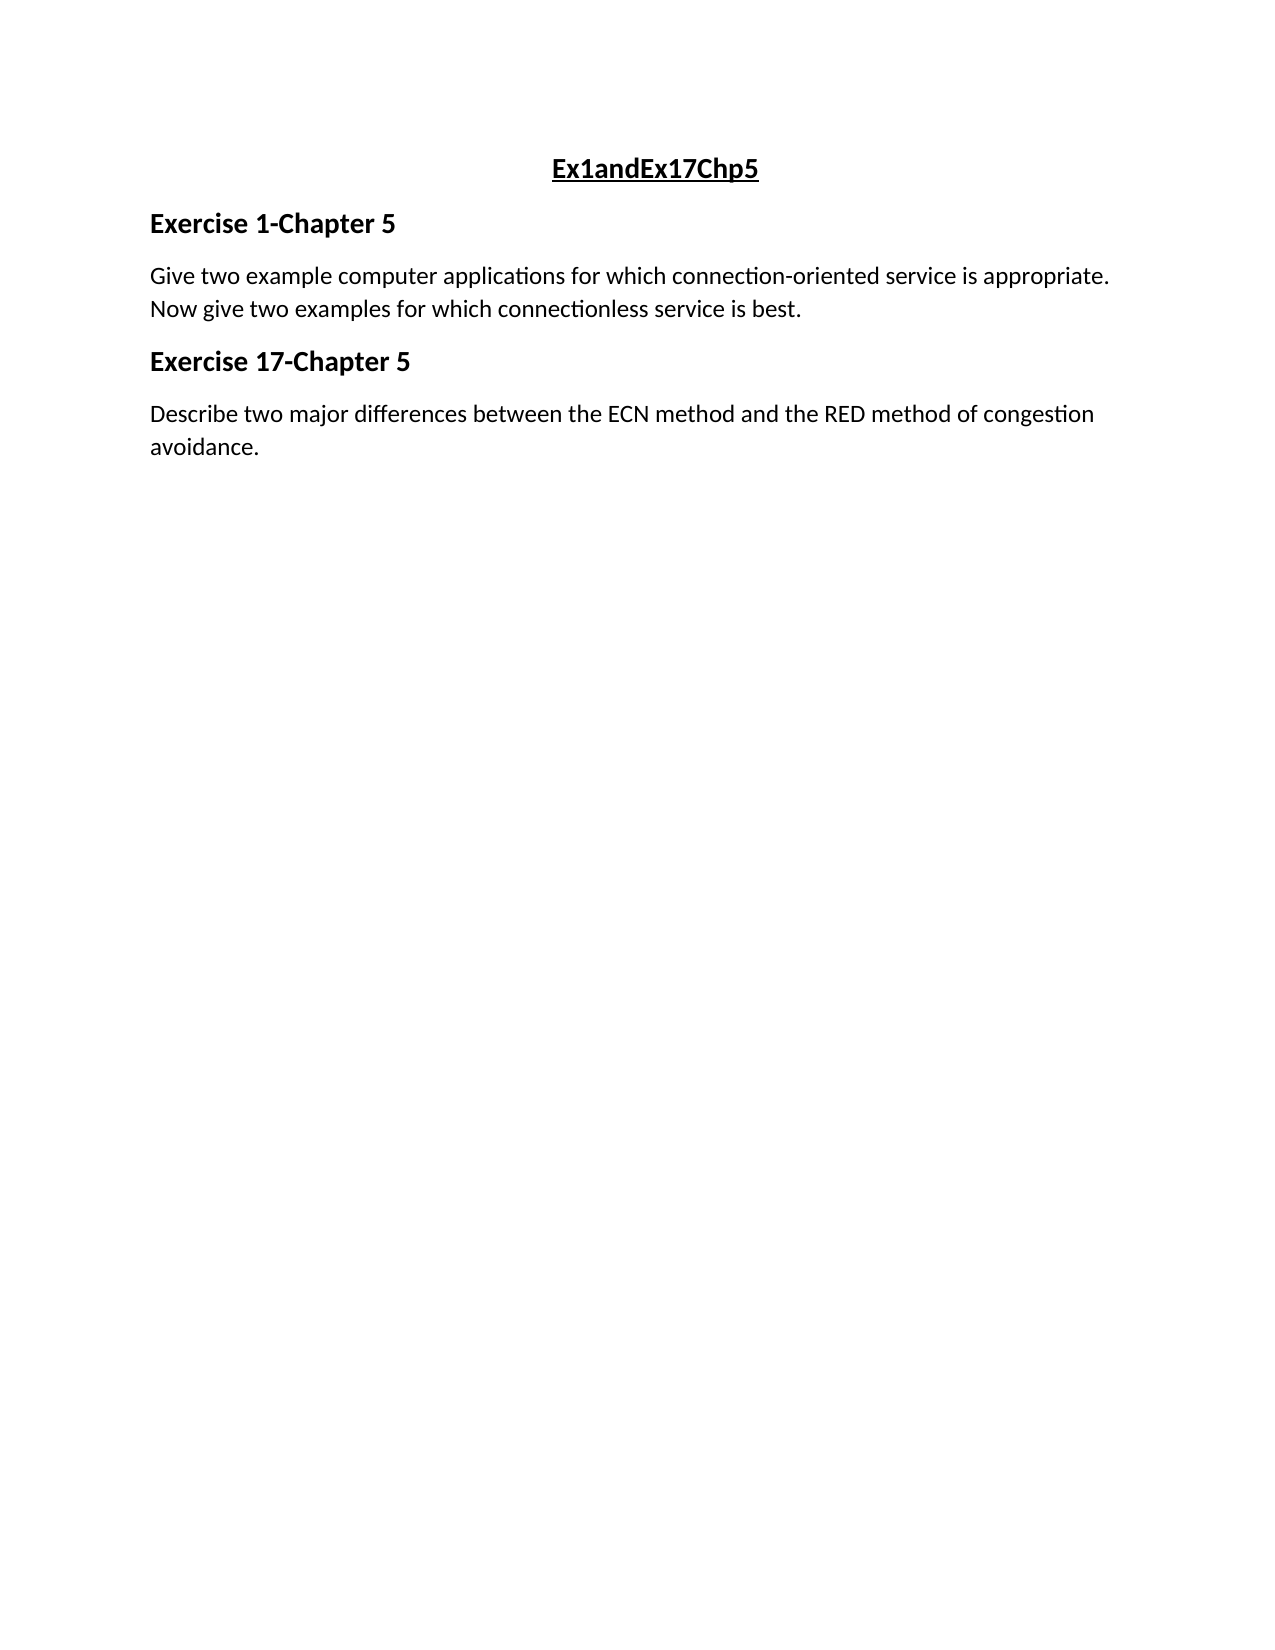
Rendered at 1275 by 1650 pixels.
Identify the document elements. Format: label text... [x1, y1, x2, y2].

text Give two example computer applications for which connection-oriented service is appropriate. Now give two examples for which connectionless service is best. [150, 260, 1125, 324]
text Exercise 1-Chapter 5 [150, 205, 1125, 241]
text Ex1andEx17Chp5 [150, 150, 1125, 186]
text Exercise 17-Chapter 5 [150, 343, 1125, 378]
text Describe two major differences between the ECN method and the RED method of congestion avoidance. [150, 398, 1125, 461]
